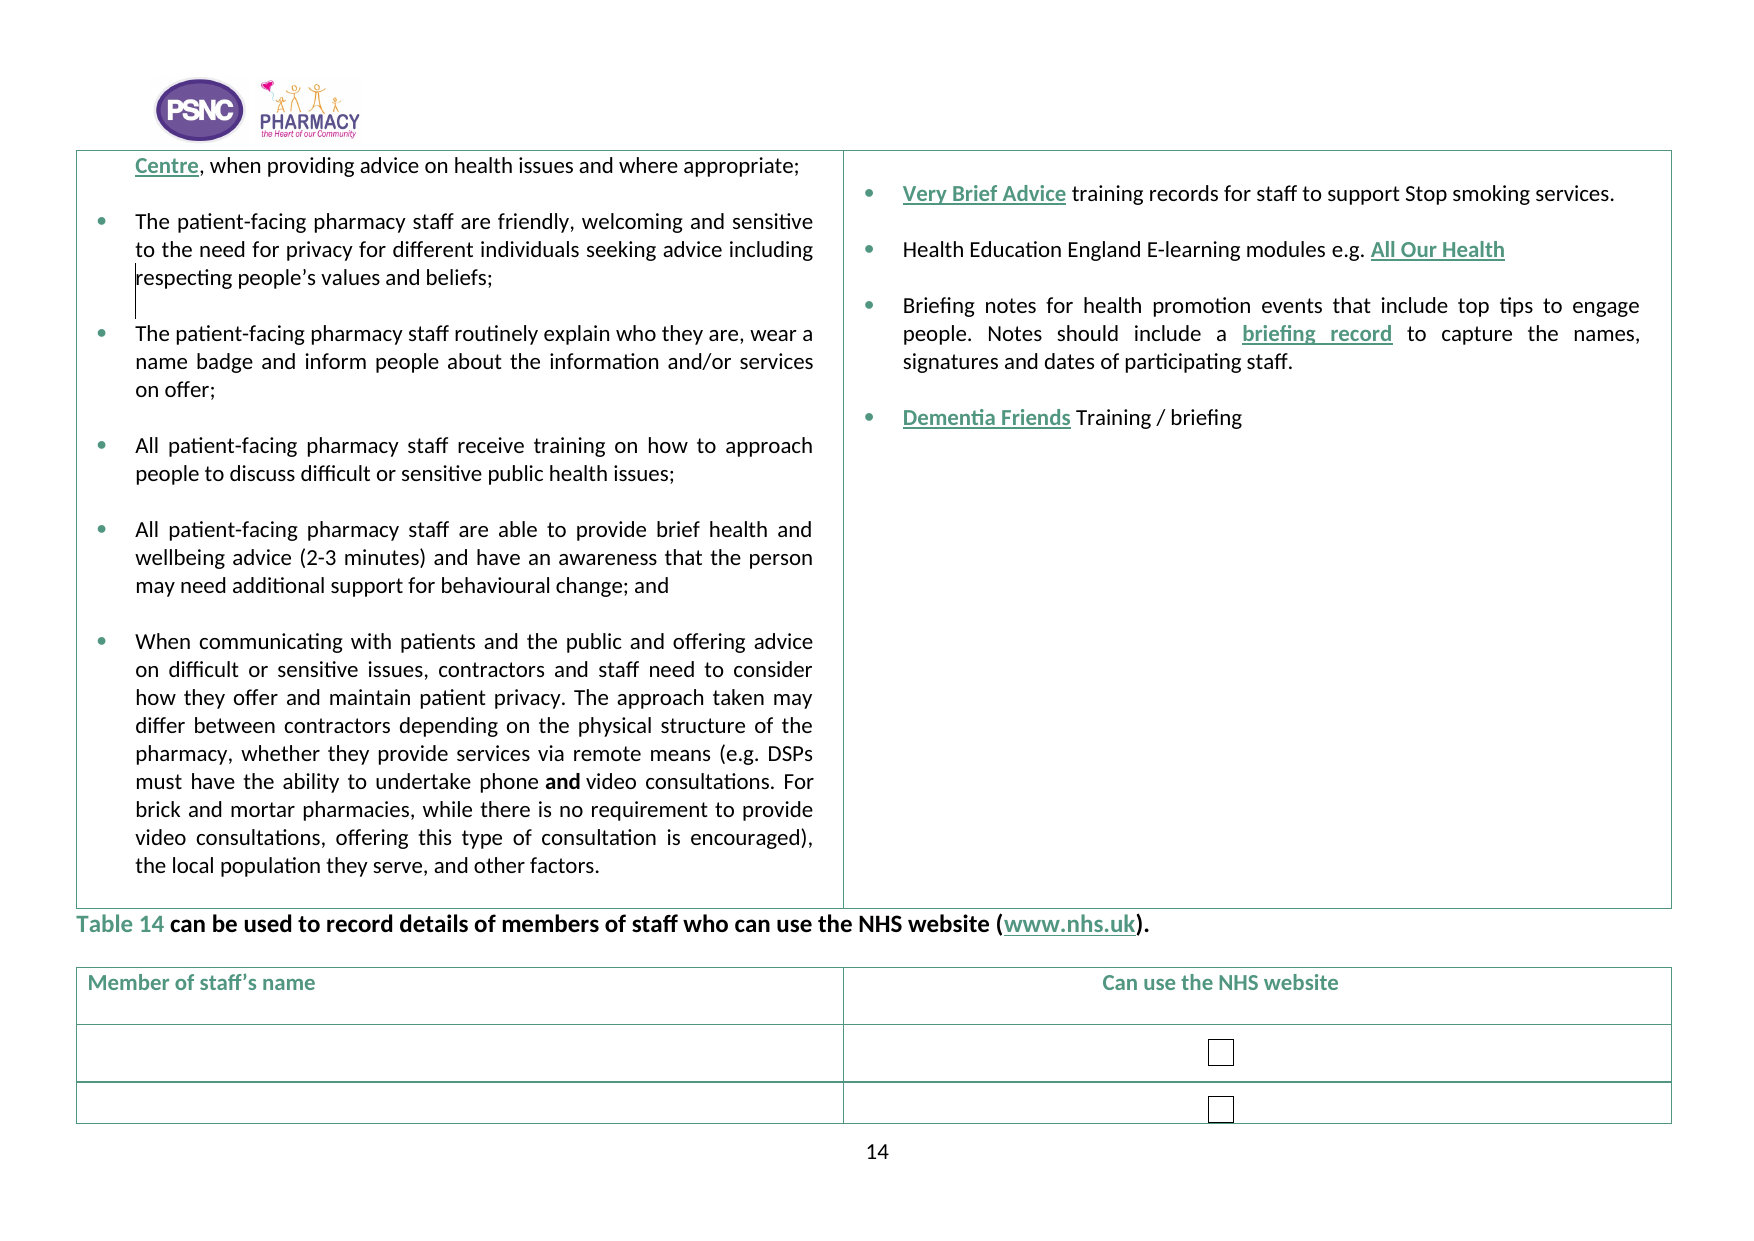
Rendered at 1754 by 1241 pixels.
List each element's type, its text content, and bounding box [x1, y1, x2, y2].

table_cell [844, 1083, 1671, 1123]
table_cell [844, 1025, 1671, 1081]
picture [254, 78, 363, 142]
table_header Member of staff’s name [77, 968, 843, 1024]
table_cell [77, 1083, 843, 1123]
text Table 14 can be used to record details of members of staff who can use the NHS website (www.nhs.uk). [76, 909, 1604, 939]
table_header Can use the NHS website [844, 968, 1671, 1024]
table_cell [77, 1025, 843, 1081]
picture [150, 75, 249, 147]
